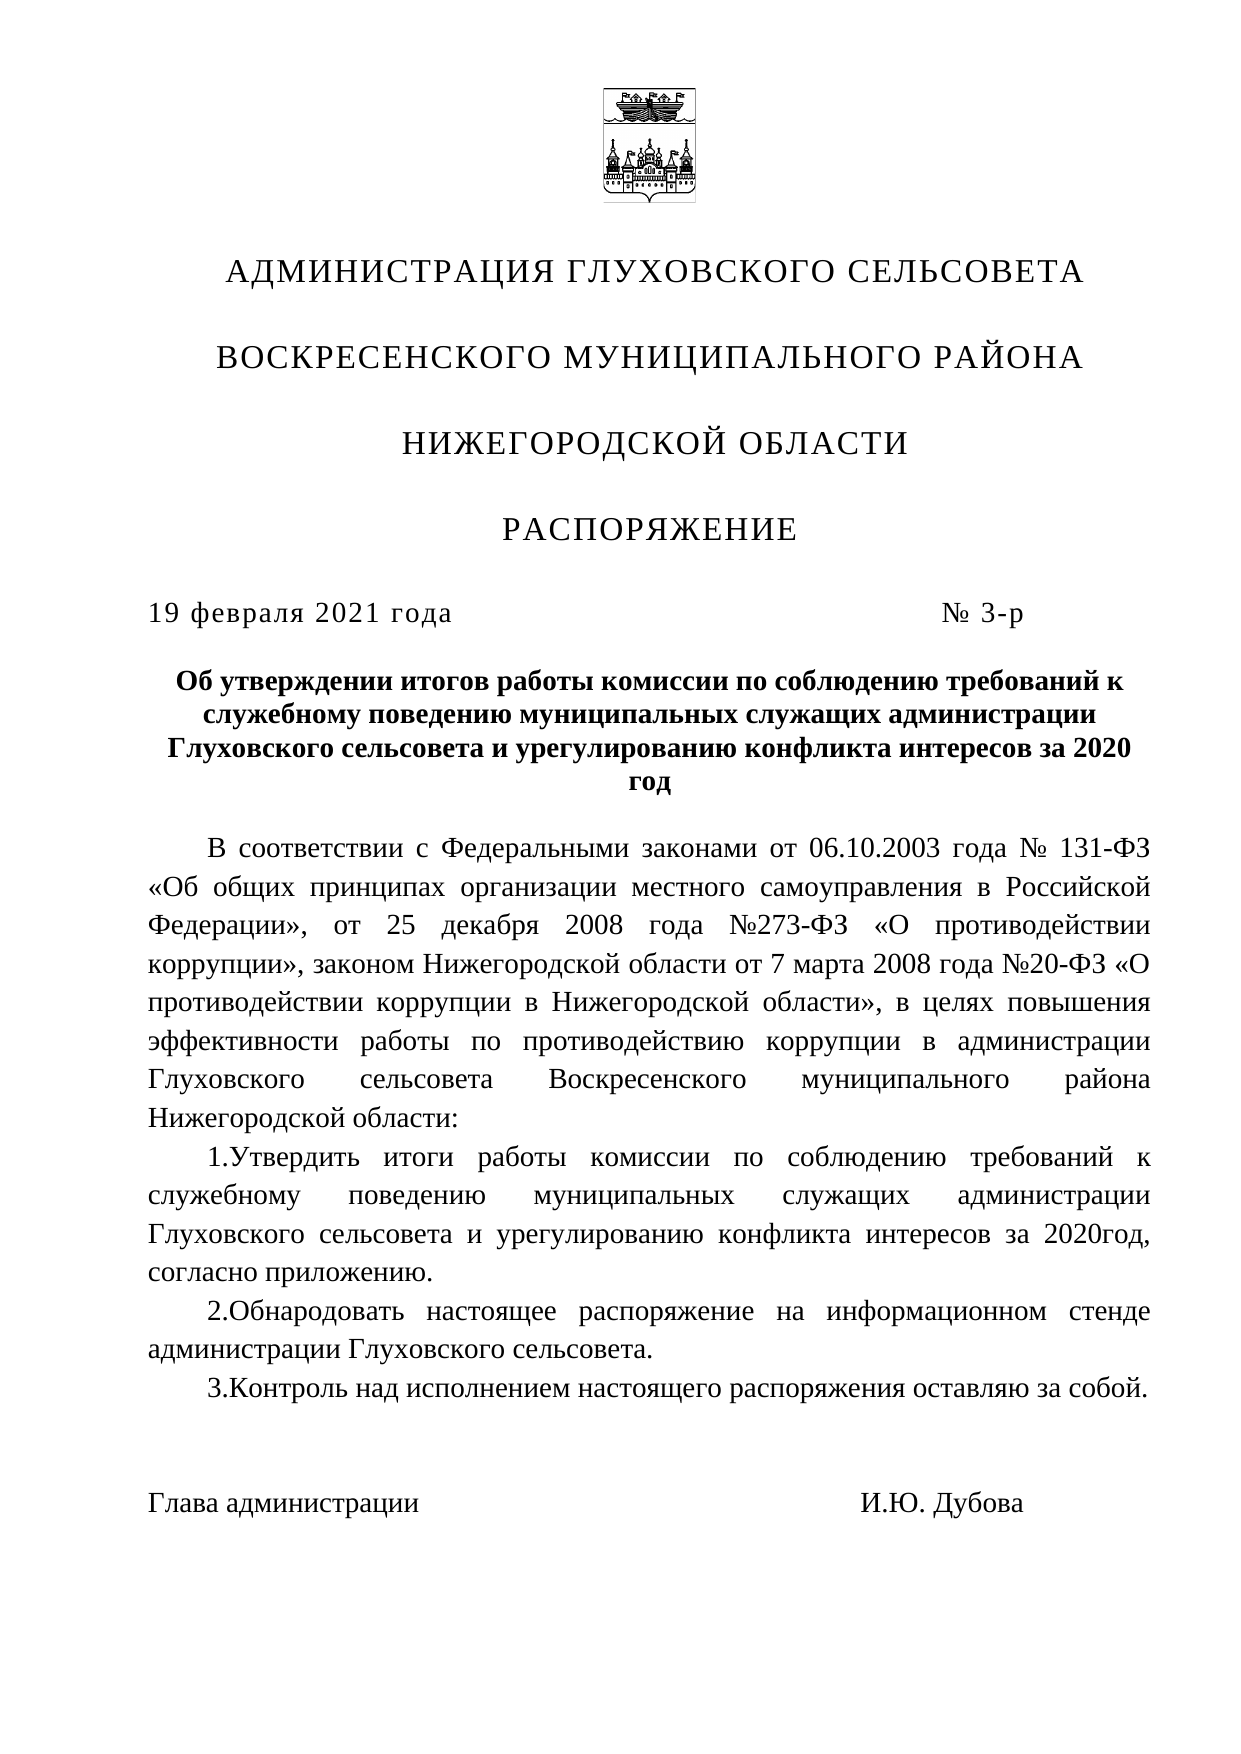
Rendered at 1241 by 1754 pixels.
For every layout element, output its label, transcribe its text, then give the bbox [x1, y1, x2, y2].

text 3.Контроль над исполнением настоящего распоряжения оставляю за собой. [148, 1370, 1152, 1403]
text ВОСКРЕСЕНСКОГО МУНИЦИПАЛЬНОГО РАЙОНА [148, 289, 1152, 375]
text Глава администрации И.Ю. Дубова [148, 1486, 1152, 1519]
text НИЖЕГОРОДСКОЙ ОБЛАСТИ [148, 375, 1152, 461]
text РАСПОРЯЖЕНИЕ [148, 461, 1152, 548]
text В соответствии с Федеральными законами от 06.10.2003 года № 131-ФЗ «Об общих принципах организации местного самоуправления в Российской Федерации», от №273-ФЗ «О противодействии коррупции», законом Нижегородской области от №20-ФЗ «О противодействии коррупции в Нижегородской области», в целях повышения эффективности работы по противодействию коррупции в администрации Глуховского сельсовета Воскресенского муниципального района Нижегородской области: [148, 830, 1152, 1134]
text Об утверждении итогов работы комиссии по соблюдению требований к служебному поведению муниципальных служащих администрации Глуховского сельсовета и урегулированию конфликта интересов за 2020 год [148, 663, 1152, 797]
picture [603, 88, 696, 203]
text 1.Утвердить итоги работы комиссии по соблюдению требований к служебному поведению муниципальных служащих администрации Глуховского сельсовета и урегулированию конфликта интересов за 2020год, согласно приложению. [148, 1139, 1152, 1288]
text 19 февраля 2021 года № 3-р [148, 548, 1152, 629]
text 2.Обнародовать настоящее распоряжение на информационном стенде администрации Глуховского сельсовета. [148, 1293, 1152, 1365]
text АДМИНИСТРАЦИЯ ГЛУХОВСКОГО СЕЛЬСОВЕТА [148, 203, 1152, 289]
